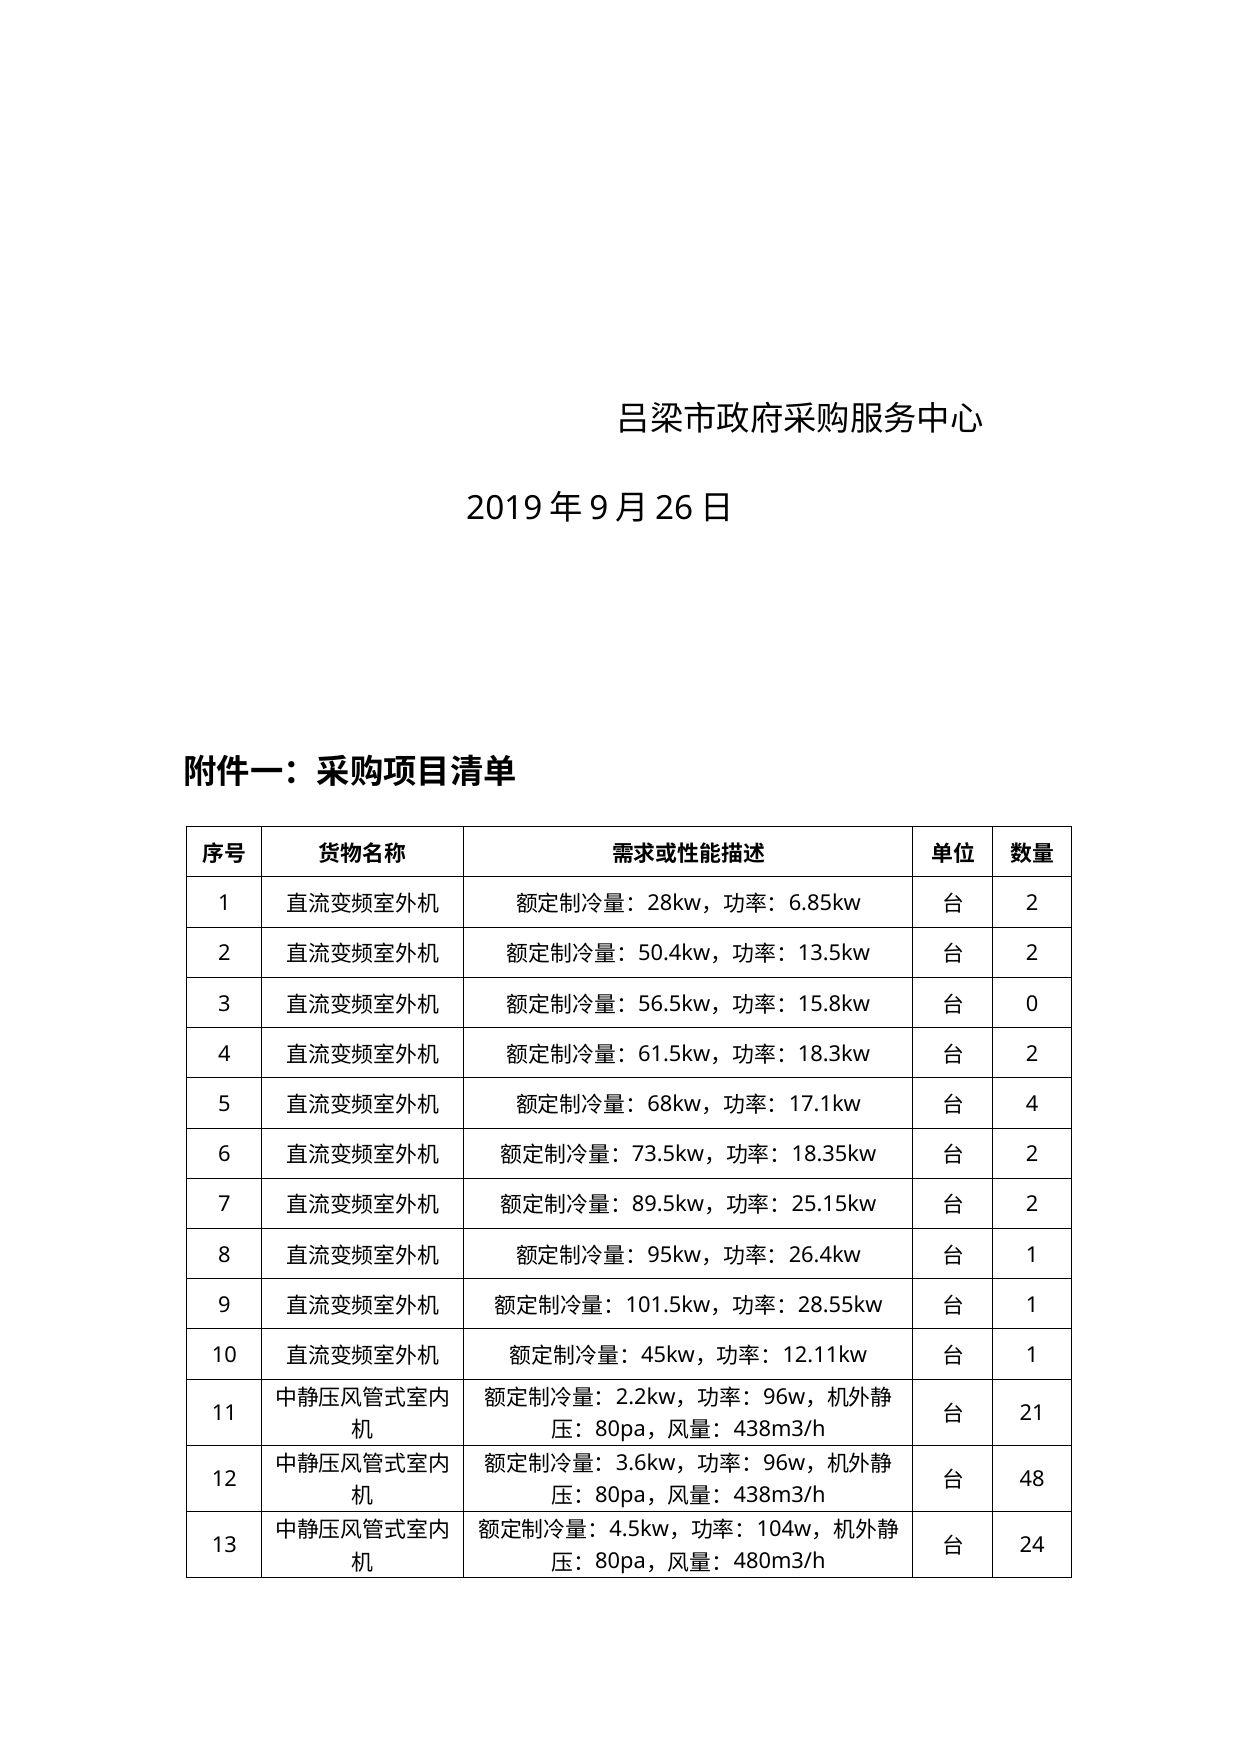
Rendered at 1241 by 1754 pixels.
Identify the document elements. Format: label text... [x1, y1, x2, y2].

table_cell 额定制冷量：45kw，功率：12.11kw [464, 1329, 912, 1378]
table_cell 4 [187, 1028, 261, 1077]
table_cell 9 [187, 1279, 261, 1328]
table_cell 2 [993, 1179, 1071, 1228]
table_cell 额定制冷量：28kw，功率：6.85kw [464, 877, 912, 927]
table_cell 2 [993, 1028, 1071, 1077]
table_cell 额定制冷量：68kw，功率：17.1kw [464, 1078, 912, 1127]
table_cell 额定制冷量：50.4kw，功率：13.5kw [464, 928, 912, 977]
table_cell 4 [993, 1078, 1071, 1127]
table_cell 直流变频室外机 [262, 1129, 463, 1178]
table_cell 额定制冷量：73.5kw，功率：18.35kw [464, 1129, 912, 1178]
table_header 序号 [187, 827, 261, 876]
table_cell 直流变频室外机 [262, 928, 463, 977]
table_cell 台 [913, 978, 992, 1027]
table_cell 6 [187, 1129, 261, 1178]
table_cell 额定制冷量：4.5kw，功率：104w，机外静压：80pa，风量：480m3/h [464, 1512, 912, 1577]
text 吕梁市政府采购服务中心 [183, 383, 1075, 448]
table_cell 10 [187, 1329, 261, 1378]
table_cell 直流变频室外机 [262, 1229, 463, 1278]
table_cell 直流变频室外机 [262, 1279, 463, 1328]
table_header 货物名称 [262, 827, 463, 876]
table_cell 台 [913, 1512, 992, 1577]
table_cell 2 [993, 928, 1071, 977]
table_cell 1 [993, 1329, 1071, 1378]
table_cell 1 [187, 877, 261, 927]
table_cell 额定制冷量：61.5kw，功率：18.3kw [464, 1028, 912, 1077]
table_cell 中静压风管式室内机 [262, 1446, 463, 1511]
table_cell 21 [993, 1380, 1071, 1444]
table_cell 直流变频室外机 [262, 1329, 463, 1378]
table_cell 额定制冷量：56.5kw，功率：15.8kw [464, 978, 912, 1027]
table_cell 0 [993, 978, 1071, 1027]
table_cell 台 [913, 1329, 992, 1378]
table_cell 台 [913, 1028, 992, 1077]
table_cell 台 [913, 1229, 992, 1278]
table_cell 额定制冷量：95kw，功率：26.4kw [464, 1229, 912, 1278]
table_cell 48 [993, 1446, 1071, 1511]
table_cell 直流变频室外机 [262, 1028, 463, 1077]
table_cell 直流变频室外机 [262, 1078, 463, 1127]
table_cell 11 [187, 1380, 261, 1444]
table_header 数量 [993, 827, 1071, 876]
table_cell 直流变频室外机 [262, 877, 463, 927]
table_cell 额定制冷量：3.6kw，功率：96w，机外静压：80pa，风量：438m3/h [464, 1446, 912, 1511]
table_cell 台 [913, 1078, 992, 1127]
table_cell 额定制冷量：89.5kw，功率：25.15kw [464, 1179, 912, 1228]
table_cell 2 [993, 877, 1071, 927]
table_cell 台 [913, 928, 992, 977]
table_cell 2 [187, 928, 261, 977]
table_cell 1 [993, 1229, 1071, 1278]
table_cell 台 [913, 877, 992, 927]
table_cell 中静压风管式室内机 [262, 1512, 463, 1577]
table_cell 额定制冷量：101.5kw，功率：28.55kw [464, 1279, 912, 1328]
table_cell 中静压风管式室内机 [262, 1380, 463, 1444]
table_cell 5 [187, 1078, 261, 1127]
table_cell 3 [187, 978, 261, 1027]
table_cell 13 [187, 1512, 261, 1577]
text 附件一：采购项目清单 [183, 737, 1075, 802]
table_cell 额定制冷量：2.2kw，功率：96w，机外静压：80pa，风量：438m3/h [464, 1380, 912, 1444]
table_cell 12 [187, 1446, 261, 1511]
table_cell 台 [913, 1279, 992, 1328]
table_cell 2 [993, 1129, 1071, 1178]
table_header 单位 [913, 827, 992, 876]
table_header 需求或性能描述 [464, 827, 912, 876]
table_cell 24 [993, 1512, 1071, 1577]
table_cell 8 [187, 1229, 261, 1278]
table_cell 台 [913, 1380, 992, 1444]
table_cell 台 [913, 1446, 992, 1511]
table_cell 7 [187, 1179, 261, 1228]
table_cell 直流变频室外机 [262, 1179, 463, 1228]
table_cell 1 [993, 1279, 1071, 1328]
table_cell 台 [913, 1129, 992, 1178]
text 2019年9月26日 [183, 472, 1075, 537]
table_cell 直流变频室外机 [262, 978, 463, 1027]
table_cell 台 [913, 1179, 992, 1228]
